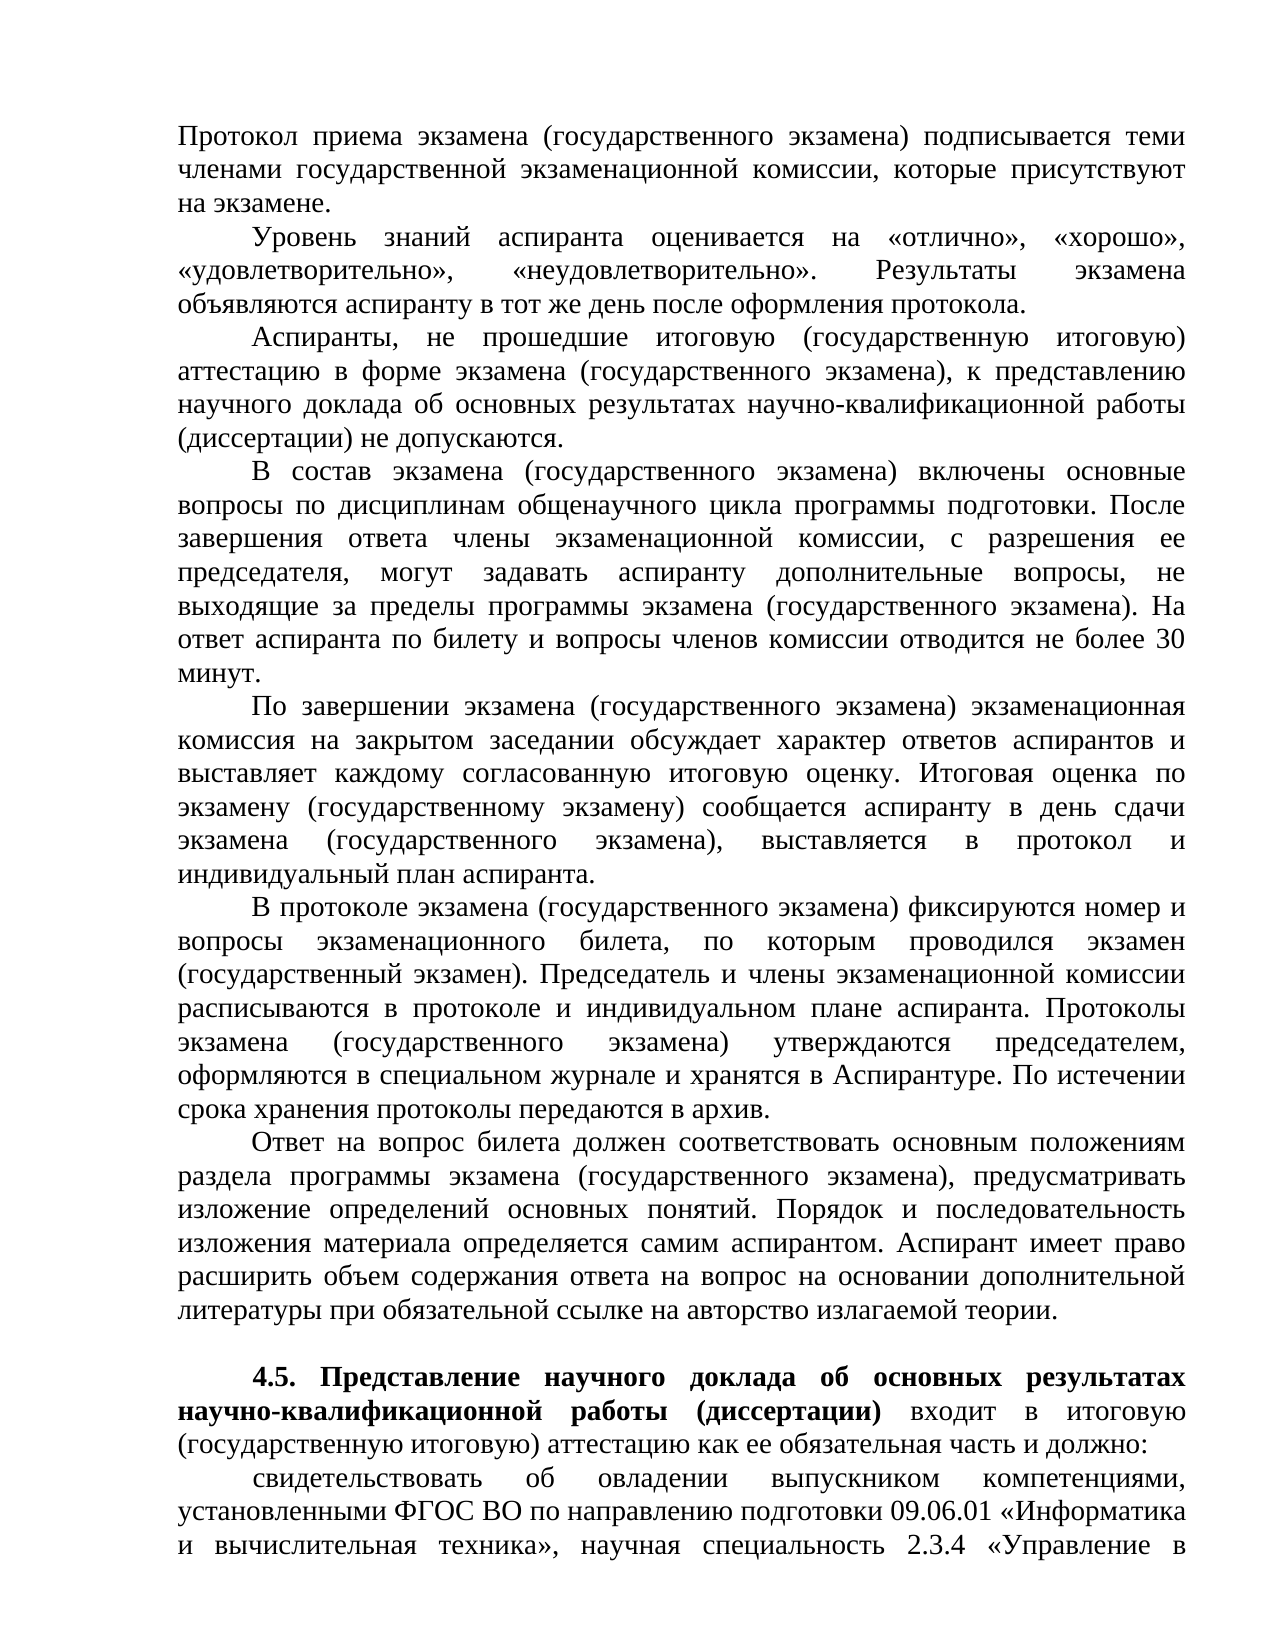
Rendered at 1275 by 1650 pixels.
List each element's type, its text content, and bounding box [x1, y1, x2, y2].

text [177, 1460, 1186, 1560]
text Уровень знаний аспиранта оценивается на «отлично», «хорошо», «удовлетворительно», «неудовлетворительно». Результаты экзамена объявляются аспиранту в тот же день после оформления протокола. [177, 219, 1186, 319]
text В протоколе экзамена (государственного экзамена) фиксируются номер и вопросы экзаменационного билета, по которым проводился экзамен (государственный экзамен). Председатель и члены экзаменационной комиссии расписываются в протоколе и индивидуальном плане аспиранта. Протоколы экзамена (государственного экзамена) утверждаются председателем, оформляются в специальном журнале и хранятся в Аспирантуре. По истечении срока хранения протоколы передаются в архив. [177, 889, 1186, 1124]
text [177, 118, 1186, 219]
text 4.5. Представление научного доклада об основных результатах научно-квалификационной работы (диссертации) входит в итоговую (государственную итоговую) аттестацию как ее обязательная часть и должно: [177, 1359, 1186, 1460]
text Ответ на вопрос билета должен соответствовать основным положениям раздела программы экзамена (государственного экзамена), предусматривать изложение определений основных понятий. Порядок и последовательность изложения материала определяется самим аспирантом. Аспирант имеет право расширить объем содержания ответа на вопрос на основании дополнительной литературы при обязательной ссылке на авторство излагаемой теории. [177, 1124, 1186, 1326]
text В состав экзамена (государственного экзамена) включены основные вопросы по дисциплинам общенаучного цикла программы подготовки. После завершения ответа члены экзаменационной комиссии, с разрешения ее председателя, могут задавать аспиранту дополнительные вопросы, не выходящие за пределы программы экзамена (государственного экзамена). На ответ аспиранта по билету и вопросы членов комиссии отводится не более 30 минут. [177, 453, 1186, 688]
text По завершении экзамена (государственного экзамена) экзаменационная комиссия на закрытом заседании обсуждает характер ответов аспирантов и выставляет каждому согласованную итоговую оценку. Итоговая оценка по экзамену (государственному экзамену) сообщается аспиранту в день сдачи экзамена (государственного экзамена), выставляется в протокол и индивидуальный план аспиранта. [177, 688, 1186, 889]
text Аспиранты, не прошедшие итоговую (государственную итоговую) аттестацию в форме экзамена (государственного экзамена), к представлению научного доклада об основных результатах научно-квалификационной работы (диссертации) не допускаются. [177, 319, 1186, 453]
